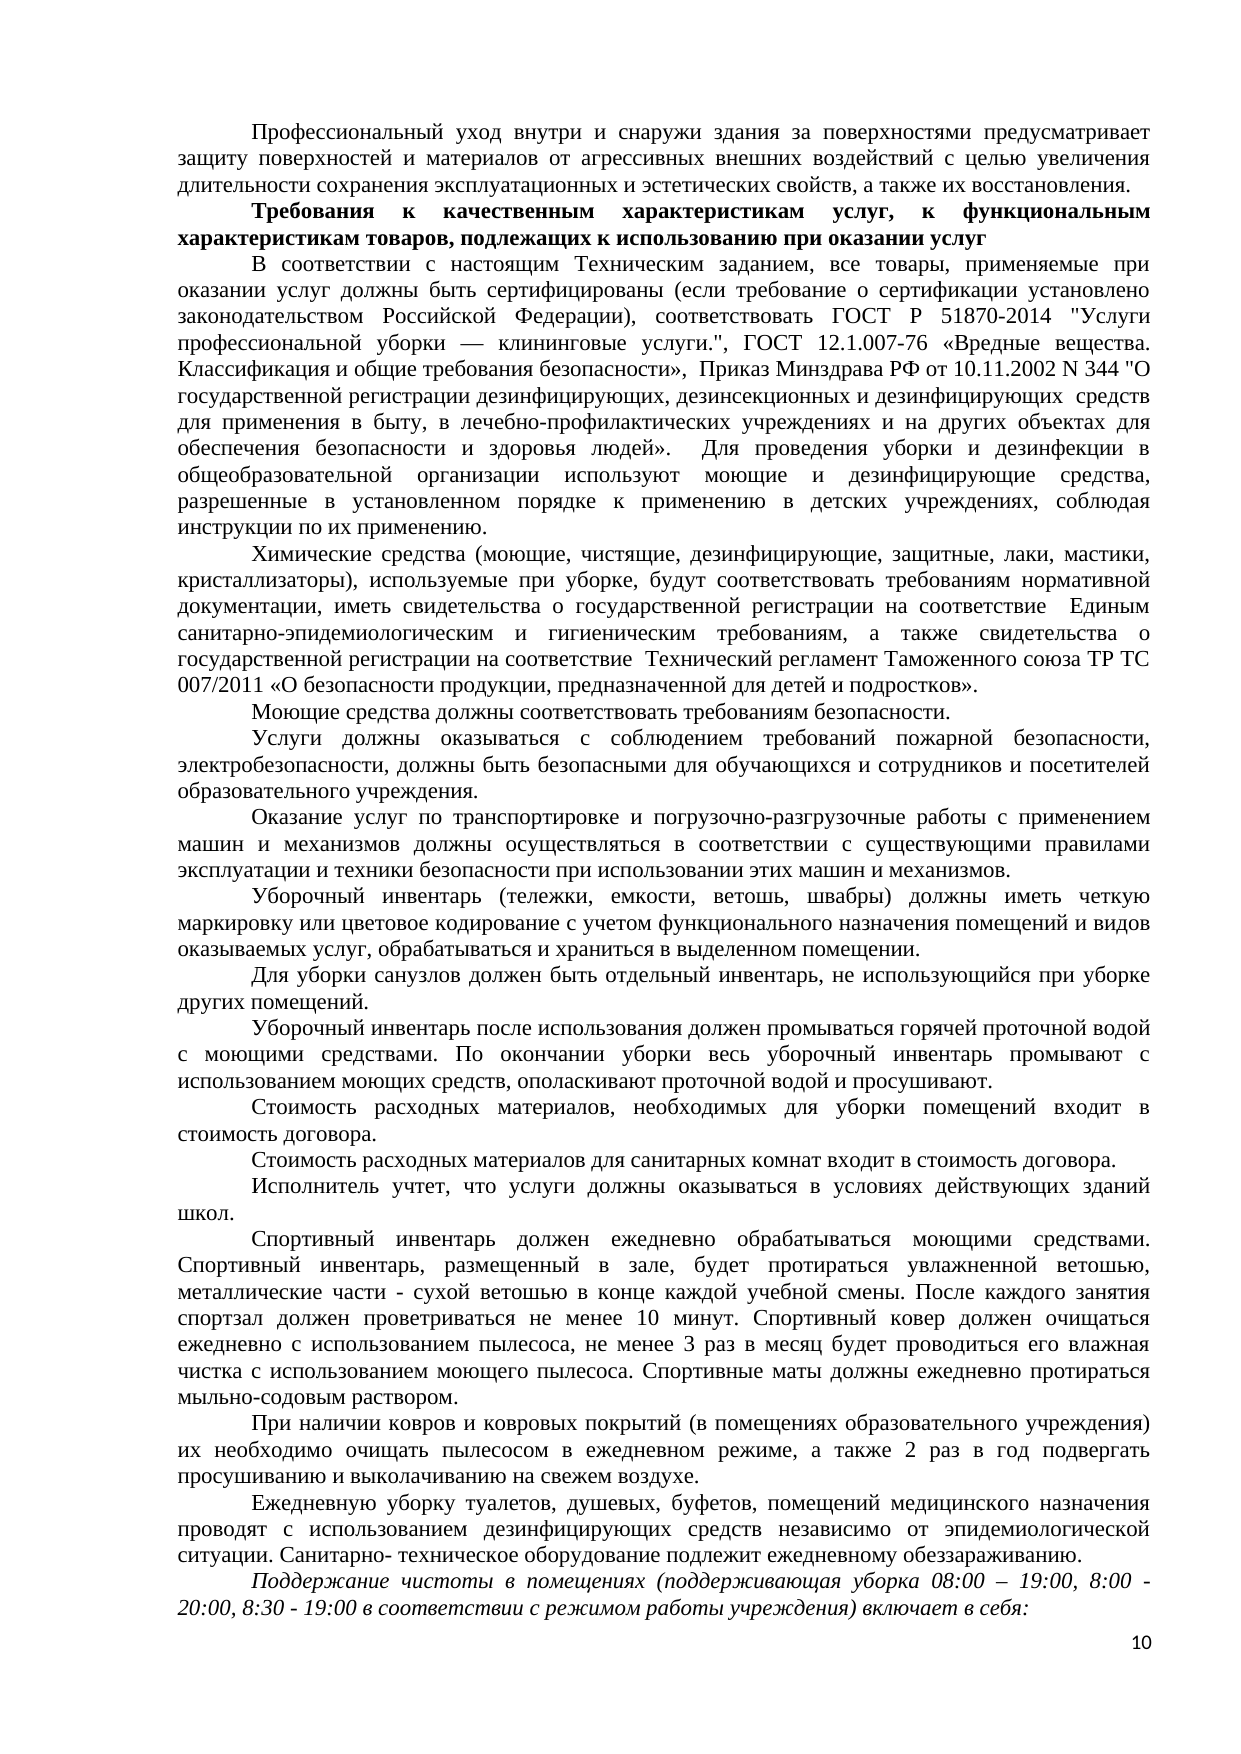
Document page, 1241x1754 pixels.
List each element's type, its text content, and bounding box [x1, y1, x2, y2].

text Химические средства (моющие, чистящие, дезинфицирующие, защитные, лаки, мастики, кристаллизаторы), используемые при уборке, будут соответствовать требованиям нормативной документации, иметь свидетельства о государственной регистрации на соответствие Единым санитарно-эпидемиологическим и гигиеническим требованиям, а также свидетельства о государственной регистрации на соответствие Технический регламент Таможенного союза ТР ТС 007/2011 «О безопасности продукции, предназначенной для детей и подростков». [177, 540, 1152, 698]
text Стоимость расходных материалов, необходимых для уборки помещений входит в стоимость договора. [177, 1093, 1152, 1146]
text Профессиональный уход внутри и снаружи здания за поверхностями предусматривает защиту поверхностей и материалов от агрессивных внешних воздействий с целью увеличения длительности сохранения эксплуатационных и эстетических свойств, а также их восстановления. [177, 118, 1152, 197]
text Стоимость расходных материалов для санитарных комнат входит в стоимость договора. [177, 1146, 1152, 1172]
text Оказание услуг по транспортировке и погрузочно-разгрузочные работы с применением машин и механизмов должны осуществляться в соответствии с существующими правилами эксплуатации и техники безопасности при использовании этих машин и механизмов. [177, 803, 1152, 882]
text Требования к качественным характеристикам услуг, к функциональным характеристикам товаров, подлежащих к использованию при оказании услуг [177, 197, 1152, 250]
text При наличии ковров и ковровых покрытий (в помещениях образовательного учреждения) их необходимо очищать пылесосом в ежедневном режиме, а также 2 раз в год подвергать просушиванию и выколачиванию на свежем воздухе. [177, 1409, 1152, 1488]
text Исполнитель учтет, что услуги должны оказываться в условиях действующих зданий школ. [177, 1172, 1152, 1225]
text Для уборки санузлов должен быть отдельный инвентарь, не использующийся при уборке других помещений. [177, 961, 1152, 1014]
text Уборочный инвентарь после использования должен промываться горячей проточной водой с моющими средствами. По окончании уборки весь уборочный инвентарь промывают с использованием моющих средств, ополаскивают проточной водой и просушивают. [177, 1014, 1152, 1093]
text В соответствии с настоящим Техническим заданием, все товары, применяемые при оказании услуг должны быть сертифицированы (если требование о сертификации установлено законодательством Российской Федерации), соответствовать ГОСТ Р 51870-2014 "Услуги профессиональной уборки — клининговые услуги.", ГОСТ 12.1.007-76 «Вредные вещества. Классификация и общие требования безопасности», Приказ Минздрава РФ от 10.11.2002 N 344 "О государственной регистрации дезинфицирующих, дезинсекционных и дезинфицирующих средств для применения в быту, в лечебно-профилактических учреждениях и на других объектах для обеспечения безопасности и здоровья людей». Для проведения уборки и дезинфекции в общеобразовательной организации используют моющие и дезинфицирующие средства, разрешенные в установленном порядке к применению в детских учреждениях, соблюдая инструкции по их применению. [177, 250, 1152, 540]
text Поддержание чистоты в помещениях (поддерживающая уборка 08:00 – 19:00, 8:00 - 20:00, 8:30 - 19:00 в соответствии с режимом работы учреждения) включает в себя: [177, 1568, 1152, 1620]
text Услуги должны оказываться с соблюдением требований пожарной безопасности, электробезопасности, должны быть безопасными для обучающихся и сотрудников и посетителей образовательного учреждения. [177, 724, 1152, 803]
text Моющие средства должны соответствовать требованиям безопасности. [177, 698, 1152, 724]
text Уборочный инвентарь (тележки, емкости, ветошь, швабры) должны иметь четкую маркировку или цветовое кодирование с учетом функционального назначения помещений и видов оказываемых услуг, обрабатываться и храниться в выделенном помещении. [177, 882, 1152, 961]
text Ежедневную уборку туалетов, душевых, буфетов, помещений медицинского назначения проводят с использованием дезинфицирующих средств независимо от эпидемиологической ситуации. Санитарно- техническое оборудование подлежит ежедневному обеззараживанию. [177, 1488, 1152, 1568]
text Спортивный инвентарь должен ежедневно обрабатываться моющими средствами. Спортивный инвентарь, размещенный в зале, будет протираться увлажненной ветошью, металлические части - сухой ветошью в конце каждой учебной смены. После каждого занятия спортзал должен проветриваться не менее 10 минут. Спортивный ковер должен очищаться ежедневно с использованием пылесоса, не менее 3 раз в месяц будет проводиться его влажная чистка с использованием моющего пылесоса. Спортивные маты должны ежедневно протираться мыльно-содовым раствором. [177, 1225, 1152, 1409]
